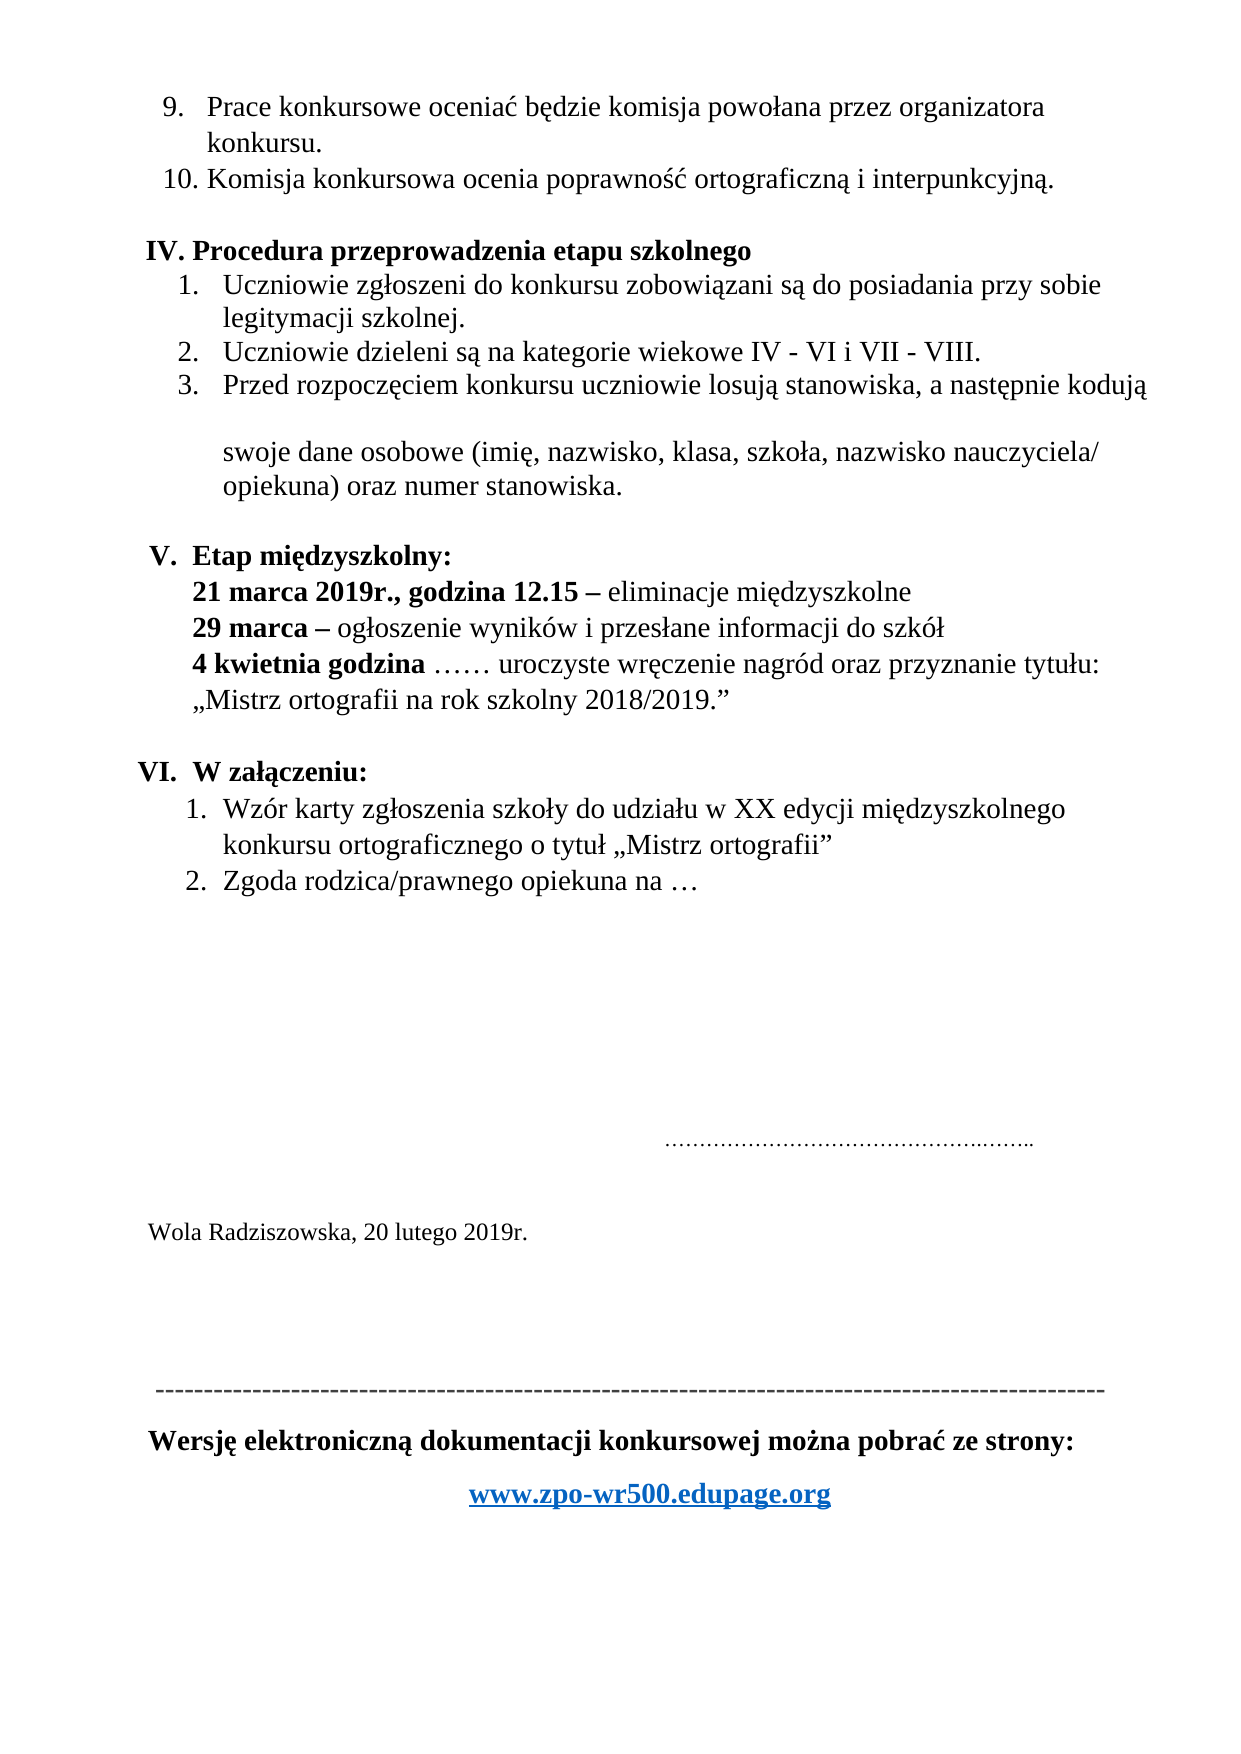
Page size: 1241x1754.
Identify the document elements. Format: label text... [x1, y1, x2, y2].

list Prace konkursowe oceniać będzie komisja powołana przez organizatora konkursu. [162, 89, 1152, 158]
list Procedura przeprowadzenia etapu szkolnego [185, 233, 1152, 267]
list Zgoda rodzica/prawnego opiekuna na … [185, 863, 1152, 897]
list 4 kwietnia godzina …… uroczyste wręczenie nagród oraz przyznanie tytułu: „Mistrz ortografii na rok szkolny 2018/2019.” [192, 646, 1152, 716]
list 21 marca 2019r., godzina 12.15 – eliminacje międzyszkolne [192, 574, 1152, 607]
text www.zpo-wr500.edupage.org [148, 1476, 1152, 1510]
list Komisja konkursowa ocenia poprawność ortograficzną i interpunkcyjną. [162, 161, 1152, 194]
list Przed rozpoczęciem konkursu uczniowie losują stanowiska, a następnie kodują swoje dane osobowe (imię, nazwisko, klasa, szkoła, nazwisko nauczyciela/ opiekuna) oraz numer stanowiska. [177, 367, 1152, 502]
list Etap międzyszkolny: [177, 538, 1152, 571]
text Wersję elektroniczną dokumentacji konkursowej można pobrać ze strony: [148, 1423, 1152, 1457]
text ……………………………………….…….. [664, 1127, 1152, 1151]
text -------------------------------------------------------------------------------------------------- [148, 1371, 1152, 1404]
list 29 marca – ogłoszenie wyników i przesłane informacji do szkół [192, 610, 1152, 643]
list Uczniowie zgłoszeni do konkursu zobowiązani są do posiadania przy sobie legitymacji szkolnej. [177, 267, 1152, 334]
list W załączeniu: [177, 754, 1152, 788]
text Wola Radziszowska, 20 lutego 2019r. [148, 1217, 1152, 1246]
list Wzór karty zgłoszenia szkoły do udziału w XX edycji międzyszkolnego konkursu ortograficznego o tytuł „Mistrz ortografii” [185, 791, 1152, 860]
list Uczniowie dzieleni są na kategorie wiekowe IV - VI i VII - VIII. [177, 334, 1152, 367]
